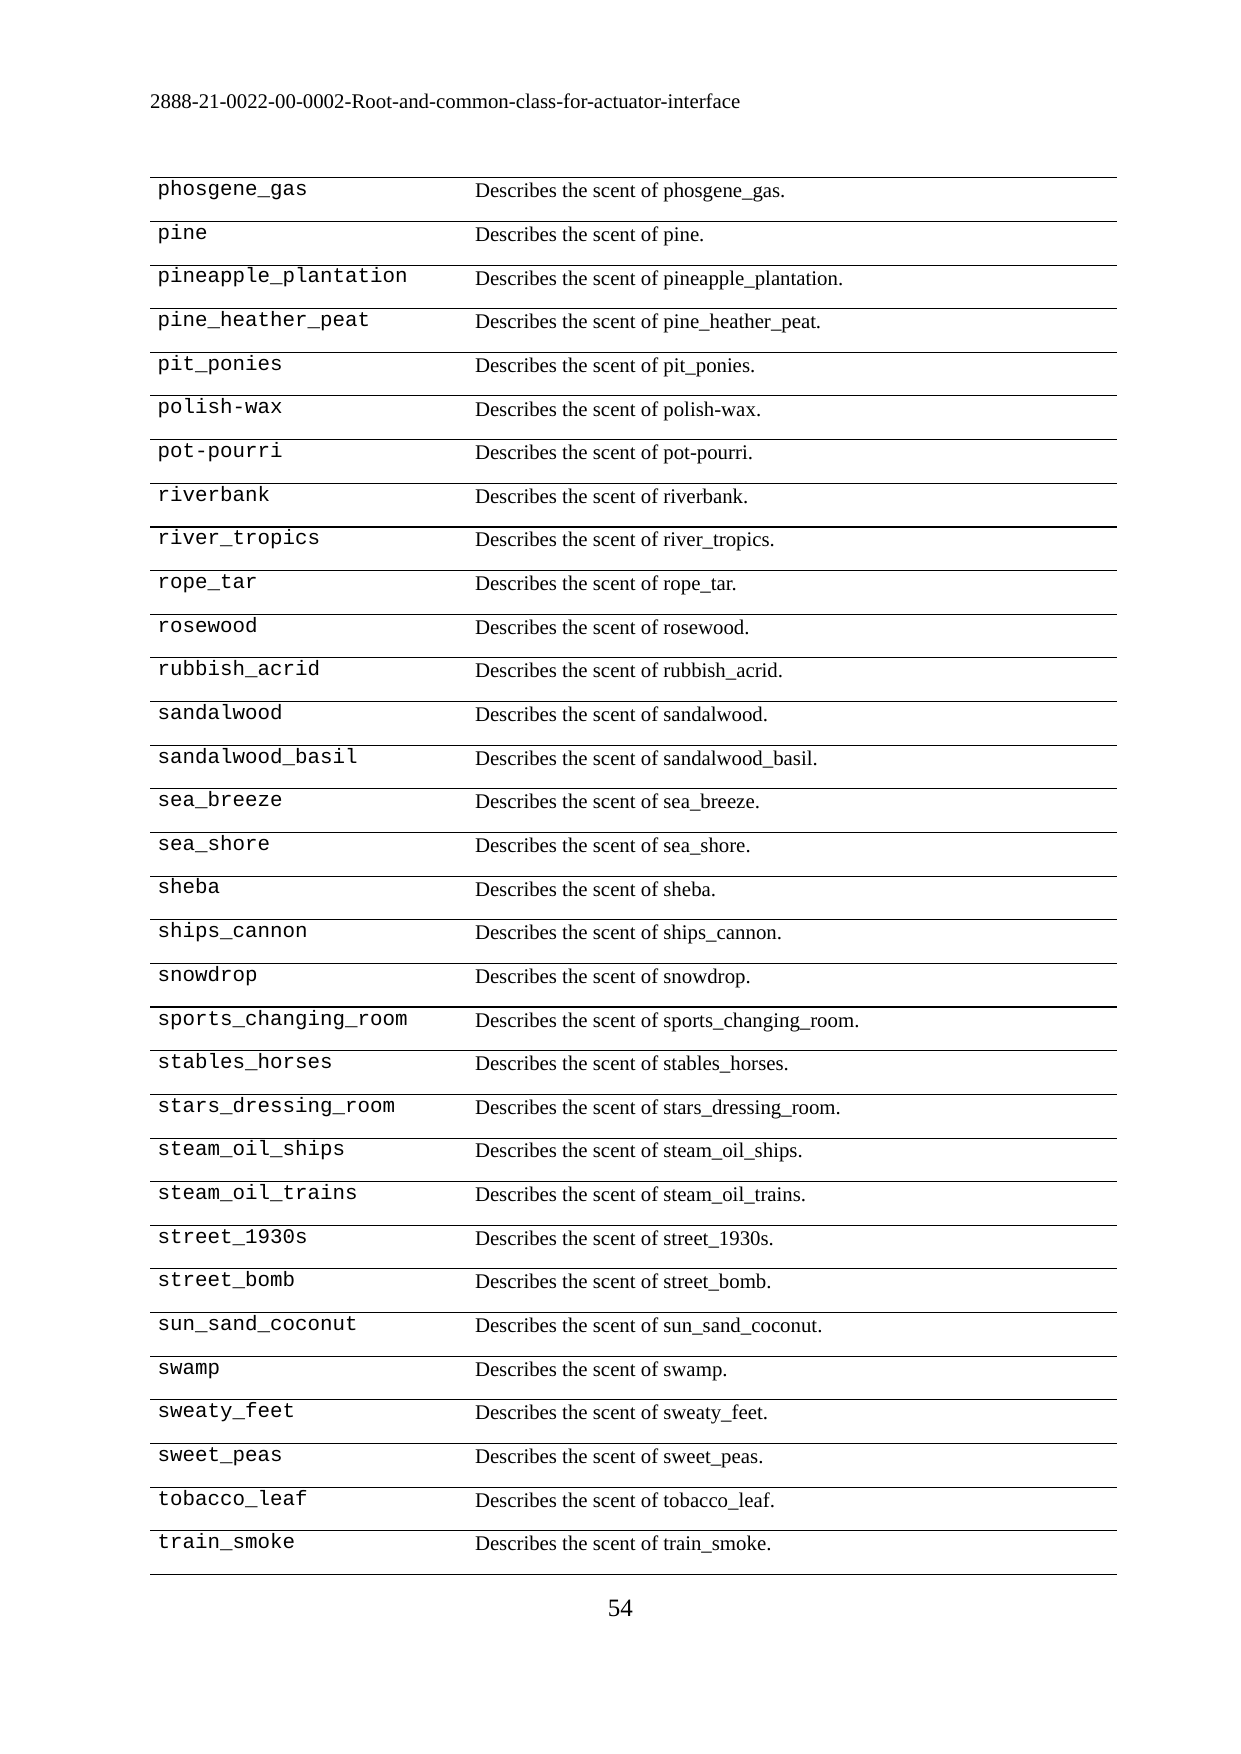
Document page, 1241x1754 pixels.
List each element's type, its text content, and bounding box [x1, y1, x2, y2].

table_cell Describes the scent of riverbank. [468, 484, 1117, 526]
table_cell Describes the scent of steam_oil_ships. [468, 1139, 1117, 1181]
table_cell pine_heather_peat [150, 309, 467, 352]
table_cell swamp [150, 1357, 467, 1399]
table_cell sandalwood [150, 702, 467, 744]
table_cell Describes the scent of swamp. [468, 1357, 1117, 1399]
table_cell Describes the scent of pineapple_plantation. [468, 266, 1117, 308]
table_cell Describes the scent of snowdrop. [468, 964, 1117, 1006]
table_cell steam_oil_ships [150, 1139, 467, 1181]
table_cell sea_breeze [150, 789, 467, 832]
table_cell rubbish_acrid [150, 658, 467, 701]
table_cell Describes the scent of train_smoke. [468, 1531, 1117, 1574]
table_cell Describes the scent of sweaty_feet. [468, 1400, 1117, 1443]
table_cell Describes the scent of pine_heather_peat. [468, 309, 1117, 352]
table_cell Describes the scent of sweet_peas. [468, 1444, 1117, 1487]
table_cell Describes the scent of street_bomb. [468, 1269, 1117, 1312]
table_cell Describes the scent of stables_horses. [468, 1051, 1117, 1094]
table_cell Describes the scent of sandalwood_basil. [468, 746, 1117, 788]
table_cell Describes the scent of pit_ponies. [468, 353, 1117, 395]
table_cell Describes the scent of ships_cannon. [468, 920, 1117, 963]
table_cell steam_oil_trains [150, 1182, 467, 1225]
table_cell Describes the scent of rubbish_acrid. [468, 658, 1117, 701]
table_cell Describes the scent of sandalwood. [468, 702, 1117, 744]
table_cell Describes the scent of phosgene_gas. [468, 178, 1117, 221]
table_cell Describes the scent of sun_sand_coconut. [468, 1313, 1117, 1356]
table_cell sun_sand_coconut [150, 1313, 467, 1356]
table_cell tobacco_leaf [150, 1488, 467, 1530]
table_cell Describes the scent of river_tropics. [468, 528, 1117, 570]
table_cell street_1930s [150, 1226, 467, 1268]
table_cell sea_shore [150, 833, 467, 876]
table_cell Describes the scent of polish-wax. [468, 396, 1117, 439]
table_cell Describes the scent of street_1930s. [468, 1226, 1117, 1268]
table_cell pineapple_plantation [150, 266, 467, 308]
table_cell polish-wax [150, 396, 467, 439]
table_cell river_tropics [150, 528, 467, 570]
table_cell stables_horses [150, 1051, 467, 1094]
table_cell Describes the scent of stars_dressing_room. [468, 1095, 1117, 1137]
table_cell snowdrop [150, 964, 467, 1006]
table_cell stars_dressing_room [150, 1095, 467, 1137]
table_cell Describes the scent of sea_breeze. [468, 789, 1117, 832]
table_cell sweet_peas [150, 1444, 467, 1487]
table_cell Describes the scent of tobacco_leaf. [468, 1488, 1117, 1530]
table_cell street_bomb [150, 1269, 467, 1312]
table_cell riverbank [150, 484, 467, 526]
table_cell Describes the scent of sea_shore. [468, 833, 1117, 876]
table_cell sheba [150, 877, 467, 919]
table_cell rosewood [150, 615, 467, 657]
table_cell sweaty_feet [150, 1400, 467, 1443]
table_cell sandalwood_basil [150, 746, 467, 788]
table_cell Describes the scent of pot-pourri. [468, 440, 1117, 483]
table_cell train_smoke [150, 1531, 467, 1574]
table_cell Describes the scent of sports_changing_room. [468, 1008, 1117, 1050]
table_cell rope_tar [150, 571, 467, 614]
table_cell ships_cannon [150, 920, 467, 963]
table_cell Describes the scent of pine. [468, 222, 1117, 264]
table_cell pine [150, 222, 467, 264]
table_cell pit_ponies [150, 353, 467, 395]
table_cell Describes the scent of sheba. [468, 877, 1117, 919]
table_cell sports_changing_room [150, 1008, 467, 1050]
table_cell Describes the scent of rosewood. [468, 615, 1117, 657]
table_cell phosgene_gas [150, 178, 467, 221]
table_cell Describes the scent of steam_oil_trains. [468, 1182, 1117, 1225]
table_cell Describes the scent of rope_tar. [468, 571, 1117, 614]
table_cell pot-pourri [150, 440, 467, 483]
